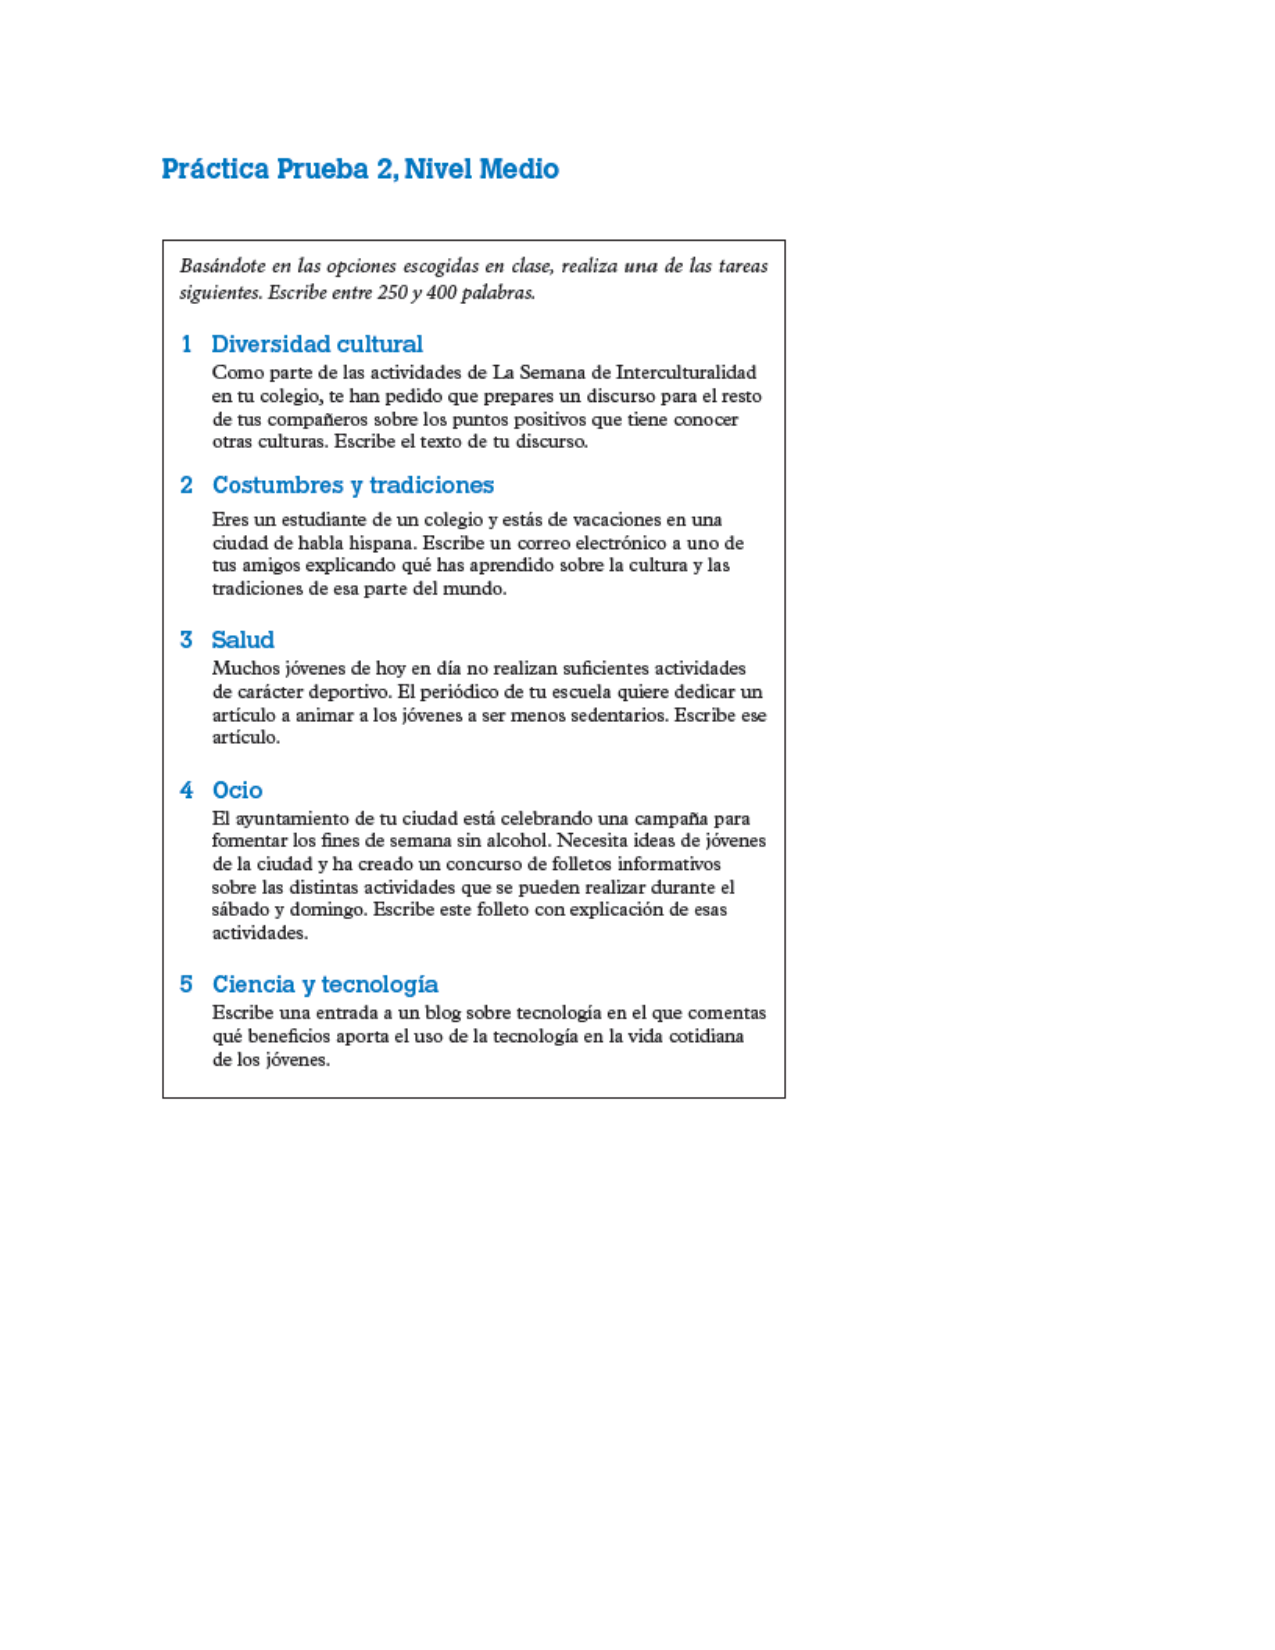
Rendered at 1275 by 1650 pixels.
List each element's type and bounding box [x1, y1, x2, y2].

picture [150, 150, 819, 1121]
